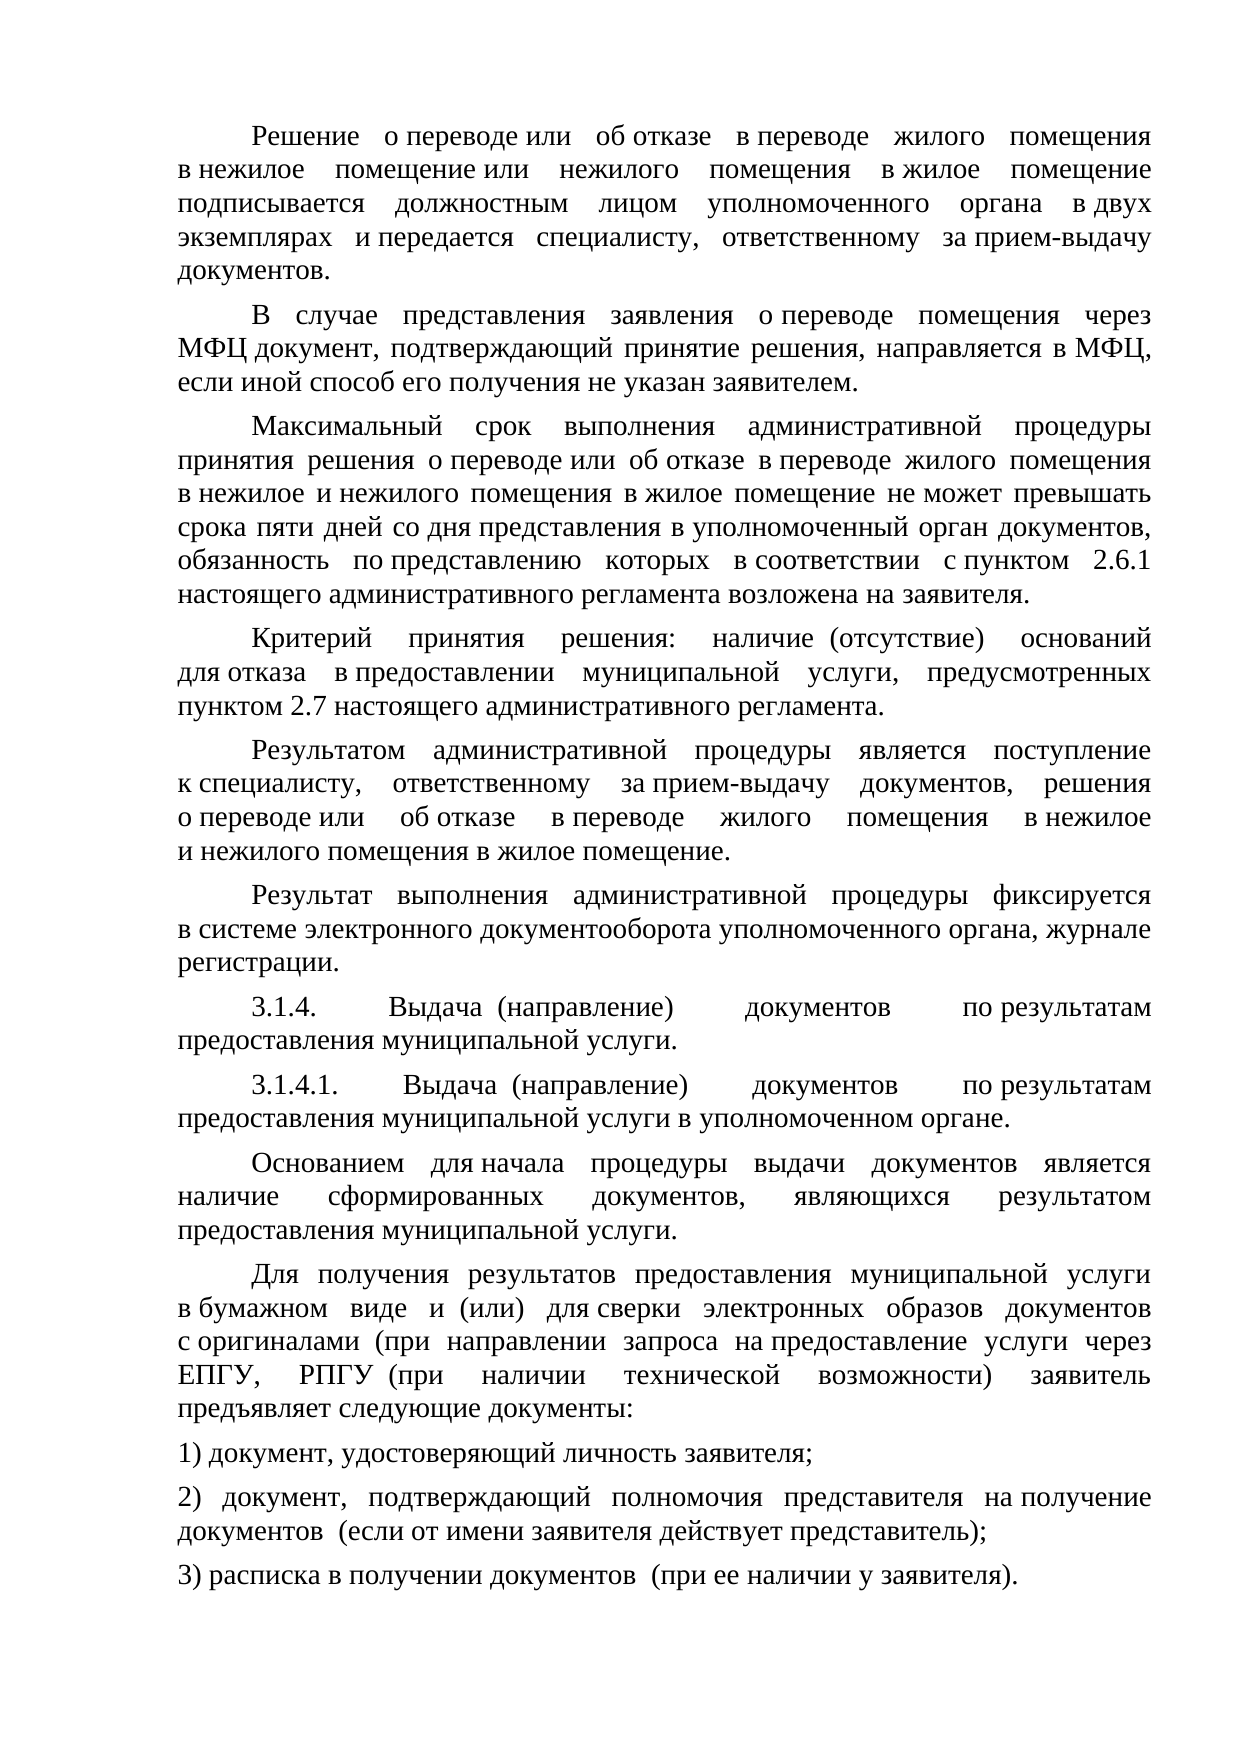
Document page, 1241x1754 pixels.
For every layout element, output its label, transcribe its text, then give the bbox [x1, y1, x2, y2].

text В случае представления заявления о переводе помещения через МФЦ документ, подтверждающий принятие решения, направляется в МФЦ, если иной способ его получения не указан заявителем. [177, 297, 1152, 397]
text Максимальный срок выполнения административной процедуры принятия решения о переводе или об отказе в переводе жилого помещения в нежилое и нежилого помещения в жилое помещение не может превышать срока пяти дней со дня представления в уполномоченный орган документов, обязанность по представлению которых в соответствии с пунктом 2.6.1 настоящего административного регламента возложена на заявителя. [177, 408, 1152, 609]
text Для получения результатов предоставления муниципальной услуги в бумажном виде и (или) для сверки электронных образов документов с оригиналами (при направлении запроса на предоставление услуги через ЕПГУ, РПГУ (при наличии технической возможности) заявитель предъявляет следующие документы: [177, 1256, 1152, 1424]
text Решение о переводе или об отказе в переводе жилого помещения в нежилое помещение или нежилого помещения в жилое помещение подписывается должностным лицом уполномоченного органа в двух экземплярах и передается специалисту, ответственному за прием-выдачу документов. [177, 118, 1152, 286]
text Критерий принятия решения: наличие (отсутствие) оснований для отказа в предоставлении муниципальной услуги, предусмотренных пунктом 2.7 настоящего административного регламента. [177, 621, 1152, 721]
text Основанием для начала процедуры выдачи документов является наличие сформированных документов, являющихся результатом предоставления муниципальной услуги. [177, 1145, 1152, 1245]
text 3.1.4. Выдача (направление) документов по результатам предоставления муниципальной услуги. [177, 989, 1152, 1056]
text Результат выполнения административной процедуры фиксируется в системе электронного документооборота уполномоченного органа, журнале регистрации. [177, 877, 1152, 978]
text 3) расписка в получении документов (при ее наличии у заявителя). [177, 1557, 1152, 1591]
text 2) документ, подтверждающий полномочия представителя на получение документов (если от имени заявителя действует представитель); [177, 1479, 1152, 1547]
text 1) документ, удостоверяющий личность заявителя; [177, 1435, 1152, 1468]
text 3.1.4.1. Выдача (направление) документов по результатам предоставления муниципальной услуги в уполномоченном органе. [177, 1067, 1152, 1134]
text Результатом административной процедуры является поступление к специалисту, ответственному за прием-выдачу документов, решения о переводе или об отказе в переводе жилого помещения в нежилое и нежилого помещения в жилое помещение. [177, 732, 1152, 866]
